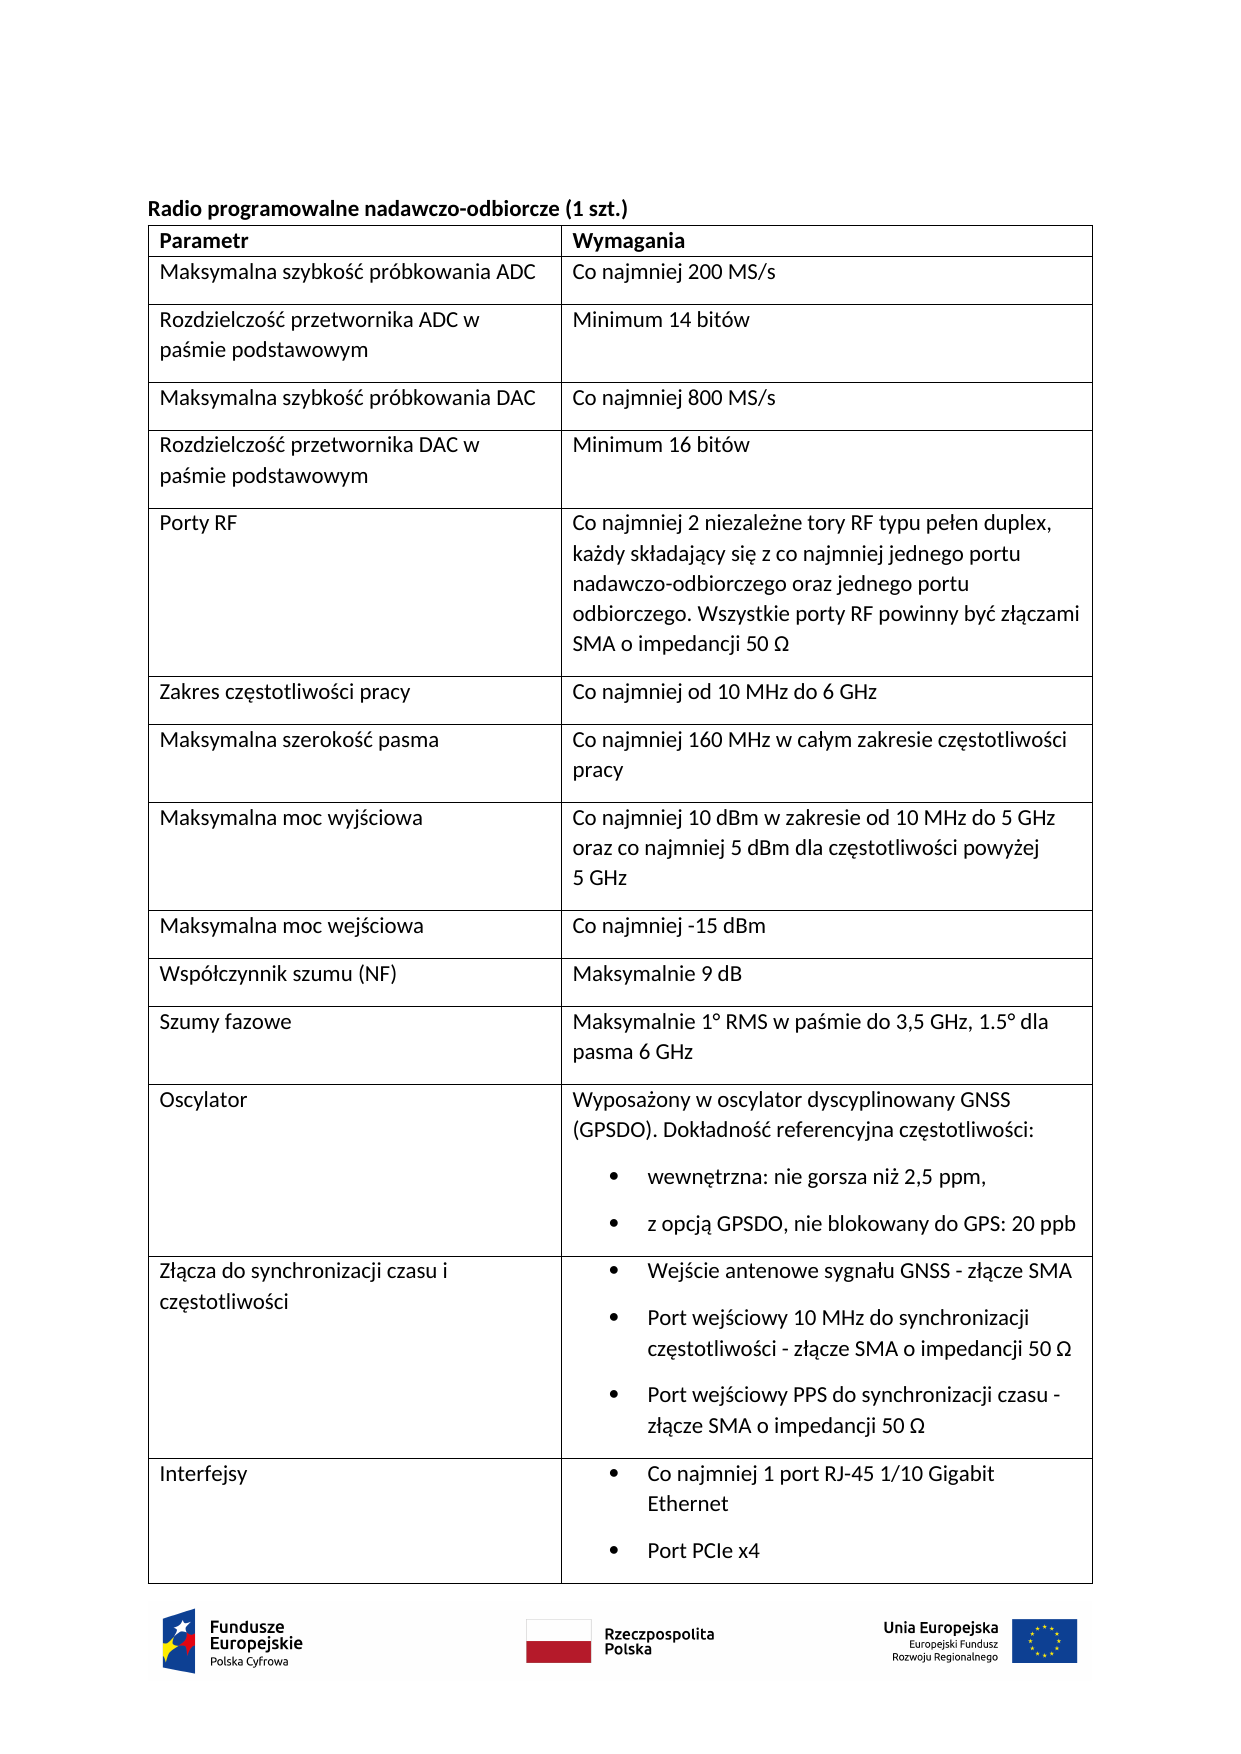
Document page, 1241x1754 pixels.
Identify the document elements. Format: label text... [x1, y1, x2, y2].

table_cell Interfejsy [149, 1459, 561, 1582]
table_cell Maksymalna moc wejściowa [149, 911, 561, 958]
table_cell Wejście antenowe sygnału GNSS - złącze SMA Port wejściowy 10 MHz do synchronizacji częstotliwości - złącze SMA o impedancji 50 Ω Port wejściowy PPS do synchronizacji czasu - złącze SMA o impedancji 50 Ω [562, 1257, 1092, 1458]
table_cell Co najmniej od 10 MHz do 6 GHz [562, 677, 1092, 724]
table_cell Maksymalna moc wyjściowa [149, 803, 561, 910]
table_cell Rozdzielczość przetwornika ADC w paśmie podstawowym [149, 305, 561, 382]
table_cell Minimum 16 bitów [562, 431, 1092, 507]
table_cell Maksymalnie 9 dB [562, 959, 1092, 1006]
table_cell Rozdzielczość przetwornika DAC w paśmie podstawowym [149, 431, 561, 507]
text Radio programowalne nadawczo-odbiorcze (1 szt.) [148, 194, 1093, 222]
table_cell Maksymalna szerokość pasma [149, 725, 561, 802]
table_cell Maksymalna szybkość próbkowania ADC [149, 257, 561, 304]
picture [147, 1601, 1093, 1681]
table_cell Wyposażony w oscylator dyscyplinowany GNSS (GPSDO). Dokładność referencyjna częstotliwości: wewnętrzna: nie gorsza niż 2,5 ppm, z opcją GPSDO, nie blokowany do GPS: 20 ppb [562, 1085, 1092, 1256]
table_cell Oscylator [149, 1085, 561, 1256]
table_cell Szumy fazowe [149, 1007, 561, 1084]
table_cell Współczynnik szumu (NF) [149, 959, 561, 1006]
table_cell Zakres częstotliwości pracy [149, 677, 561, 724]
table_cell Maksymalnie 1° RMS w paśmie do 3,5 GHz, 1.5° dla pasma 6 GHz [562, 1007, 1092, 1084]
table_cell Porty RF [149, 509, 561, 676]
table_cell Maksymalna szybkość próbkowania DAC [149, 383, 561, 429]
table_header Parametr [149, 226, 561, 256]
table_header Wymagania [562, 226, 1092, 256]
table_cell Co najmniej 200 MS/s [562, 257, 1092, 304]
table_cell Co najmniej 1 port RJ-45 1/10 Gigabit Ethernet Port PCIe x4 [562, 1459, 1092, 1582]
table_cell Co najmniej 2 niezależne tory RF typu pełen duplex, każdy składający się z co najmniej jednego portu nadawczo-odbiorczego oraz jednego portu odbiorczego. Wszystkie porty RF powinny być złączami SMA o impedancji 50 Ω [562, 509, 1092, 676]
table_cell Co najmniej 160 MHz w całym zakresie częstotliwości pracy [562, 725, 1092, 802]
table_cell Złącza do synchronizacji czasu i częstotliwości [149, 1257, 561, 1458]
table_cell Co najmniej 800 MS/s [562, 383, 1092, 429]
table_cell Co najmniej -15 dBm [562, 911, 1092, 958]
table_cell Co najmniej 10 dBm w zakresie od 10 MHz do 5 GHz oraz co najmniej 5 dBm dla częstotliwości powyżej 5 GHz [562, 803, 1092, 910]
table_cell Minimum 14 bitów [562, 305, 1092, 382]
